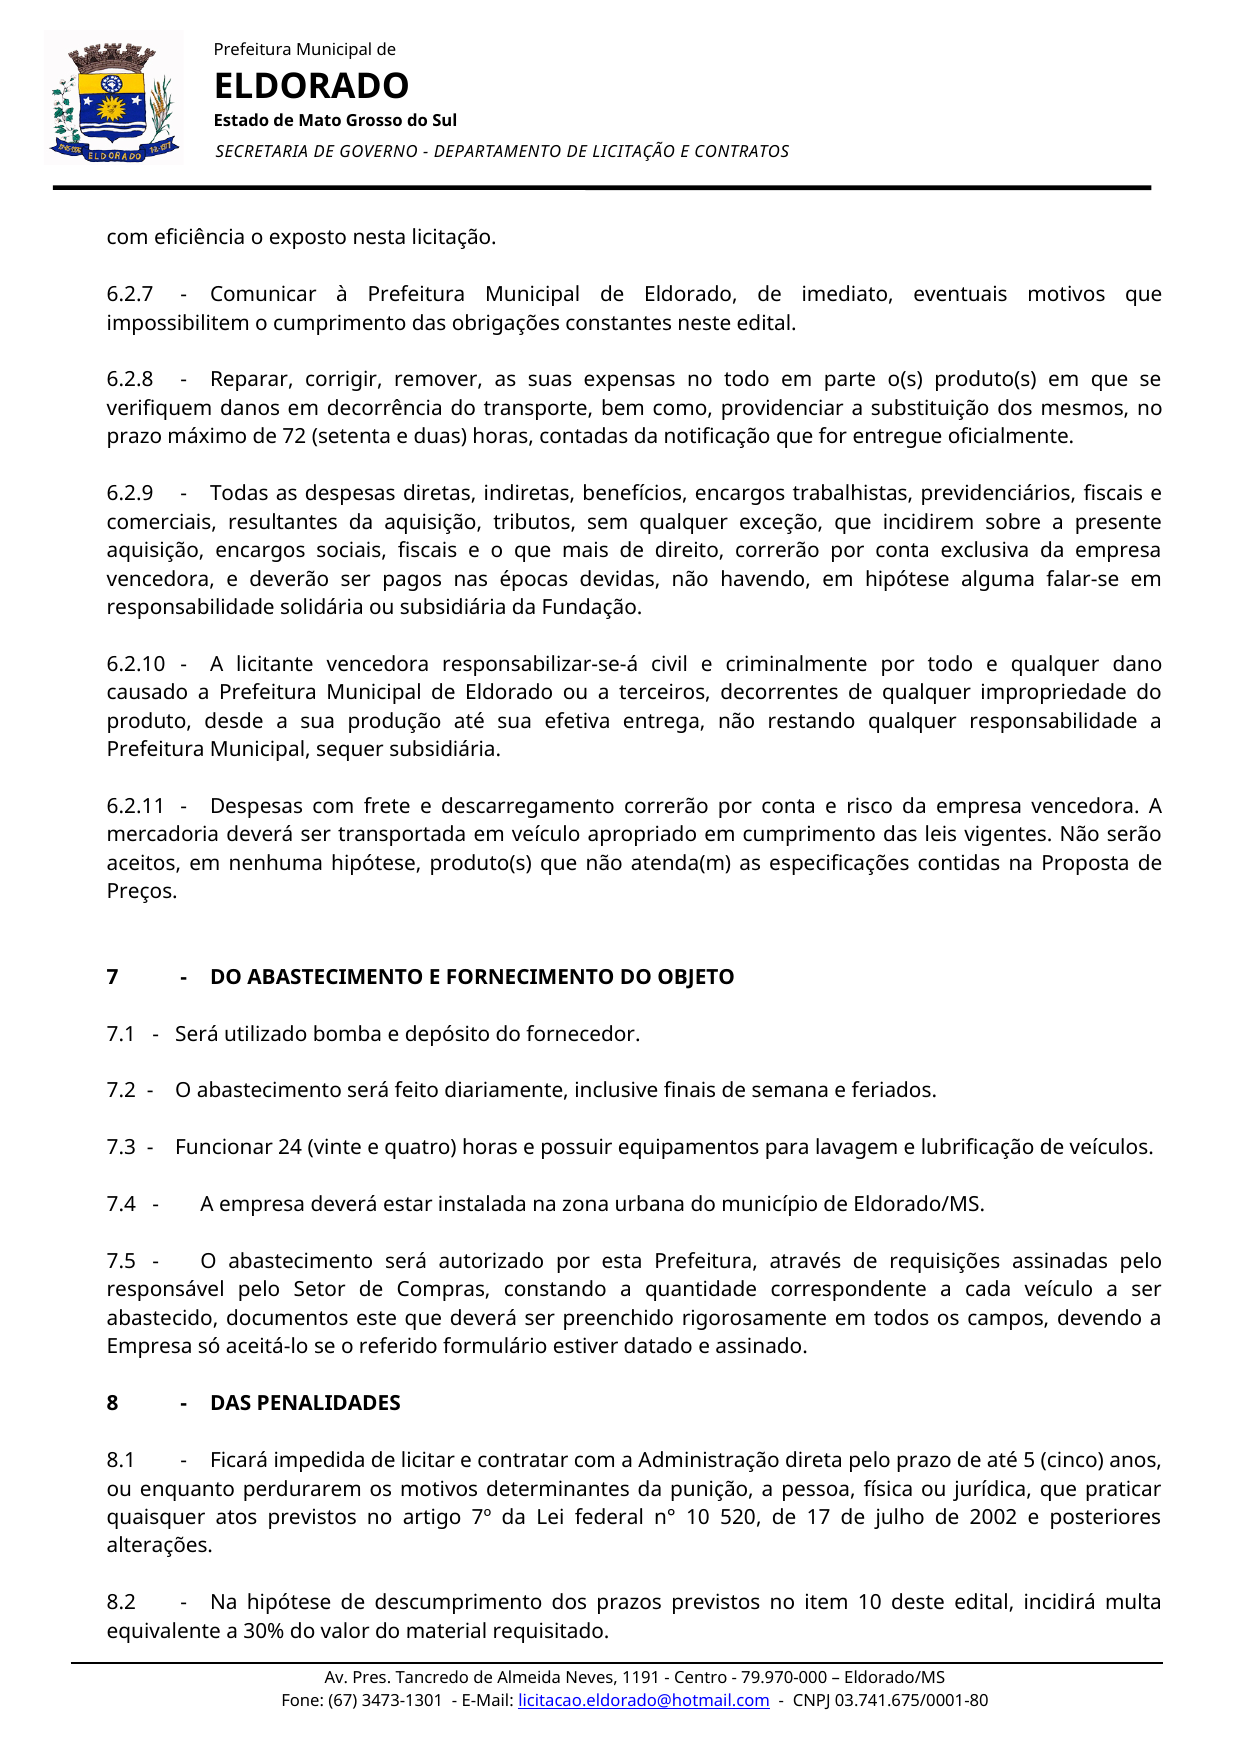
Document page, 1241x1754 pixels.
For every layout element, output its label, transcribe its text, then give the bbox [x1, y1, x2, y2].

text 7.2 - O abastecimento será feito diariamente, inclusive finais de semana e feriados. [106, 1076, 1163, 1104]
picture [43, 30, 184, 165]
text 8 - DAS PENALIDADES [106, 1388, 1163, 1417]
text 7.1 - Será utilizado bomba e depósito do fornecedor. [106, 1019, 1163, 1047]
text 7 - DO ABASTECIMENTO E FORNECIMENTO DO OBJETO [106, 962, 1163, 990]
text 6.2.10 - A licitante vencedora responsabilizar-se-á civil e criminalmente por todo e qualquer dano causado a Prefeitura Municipal de Eldorado ou a terceiros, decorrentes de qualquer impropriedade do produto, desde a sua produção até sua efetiva entrega, não restando qualquer responsabilidade a Prefeitura Municipal, sequer subsidiária. [106, 649, 1163, 763]
text 6.2.8 - Reparar, corrigir, remover, as suas expensas no todo em parte o(s) produto(s) em que se verifiquem danos em decorrência do transporte, bem como, providenciar a substituição dos mesmos, no prazo máximo de 72 (setenta e duas) horas, contadas da notificação que for entregue oficialmente. [106, 364, 1163, 450]
text 7.4 - A empresa deverá estar instalada na zona urbana do município de Eldorado/MS. [106, 1189, 1163, 1218]
text 6.2.9 - Todas as despesas diretas, indiretas, benefícios, encargos trabalhistas, previdenciários, fiscais e comerciais, resultantes da aquisição, tributos, sem qualquer exceção, que incidirem sobre a presente aquisição, encargos sociais, fiscais e o que mais de direito, correrão por conta exclusiva da empresa vencedora, e deverão ser pagos nas épocas devidas, não havendo, em hipótese alguma falar-se em responsabilidade solidária ou subsidiária da Fundação. [106, 478, 1163, 621]
text 6.2.7 - Comunicar à Prefeitura Municipal de Eldorado, de imediato, eventuais motivos que impossibilitem o cumprimento das obrigações constantes neste edital. [106, 279, 1163, 336]
text 6.2.11 - Despesas com frete e descarregamento correrão por conta e risco da empresa vencedora. A mercadoria deverá ser transportada em veículo apropriado em cumprimento das leis vigentes. Não serão aceitos, em nenhuma hipótese, produto(s) que não atenda(m) as especificações contidas na Proposta de Preços. [106, 791, 1163, 905]
text 8.1 - Ficará impedida de licitar e contratar com a Administração direta pelo prazo de até 5 (cinco) anos, ou enquanto perdurarem os motivos determinantes da punição, a pessoa, física ou jurídica, que praticar quaisquer atos previstos no artigo 7º da Lei federal n° 10 520, de 17 de julho de 2002 e posteriores alterações. [106, 1445, 1163, 1559]
text 7.5 - O abastecimento será autorizado por esta Prefeitura, através de requisições assinadas pelo responsável pelo Setor de Compras, constando a quantidade correspondente a cada veículo a ser abastecido, documentos este que deverá ser preenchido rigorosamente em todos os campos, devendo a Empresa só aceitá-lo se o referido formulário estiver datado e assinado. [106, 1246, 1163, 1360]
text 8.2 - Na hipótese de descumprimento dos prazos previstos no item 10 deste edital, incidirá multa equivalente a 30% do valor do material requisitado. [106, 1587, 1163, 1644]
text 7.3 - Funcionar 24 (vinte e quatro) horas e possuir equipamentos para lavagem e lubrificação de veículos. [106, 1132, 1163, 1161]
